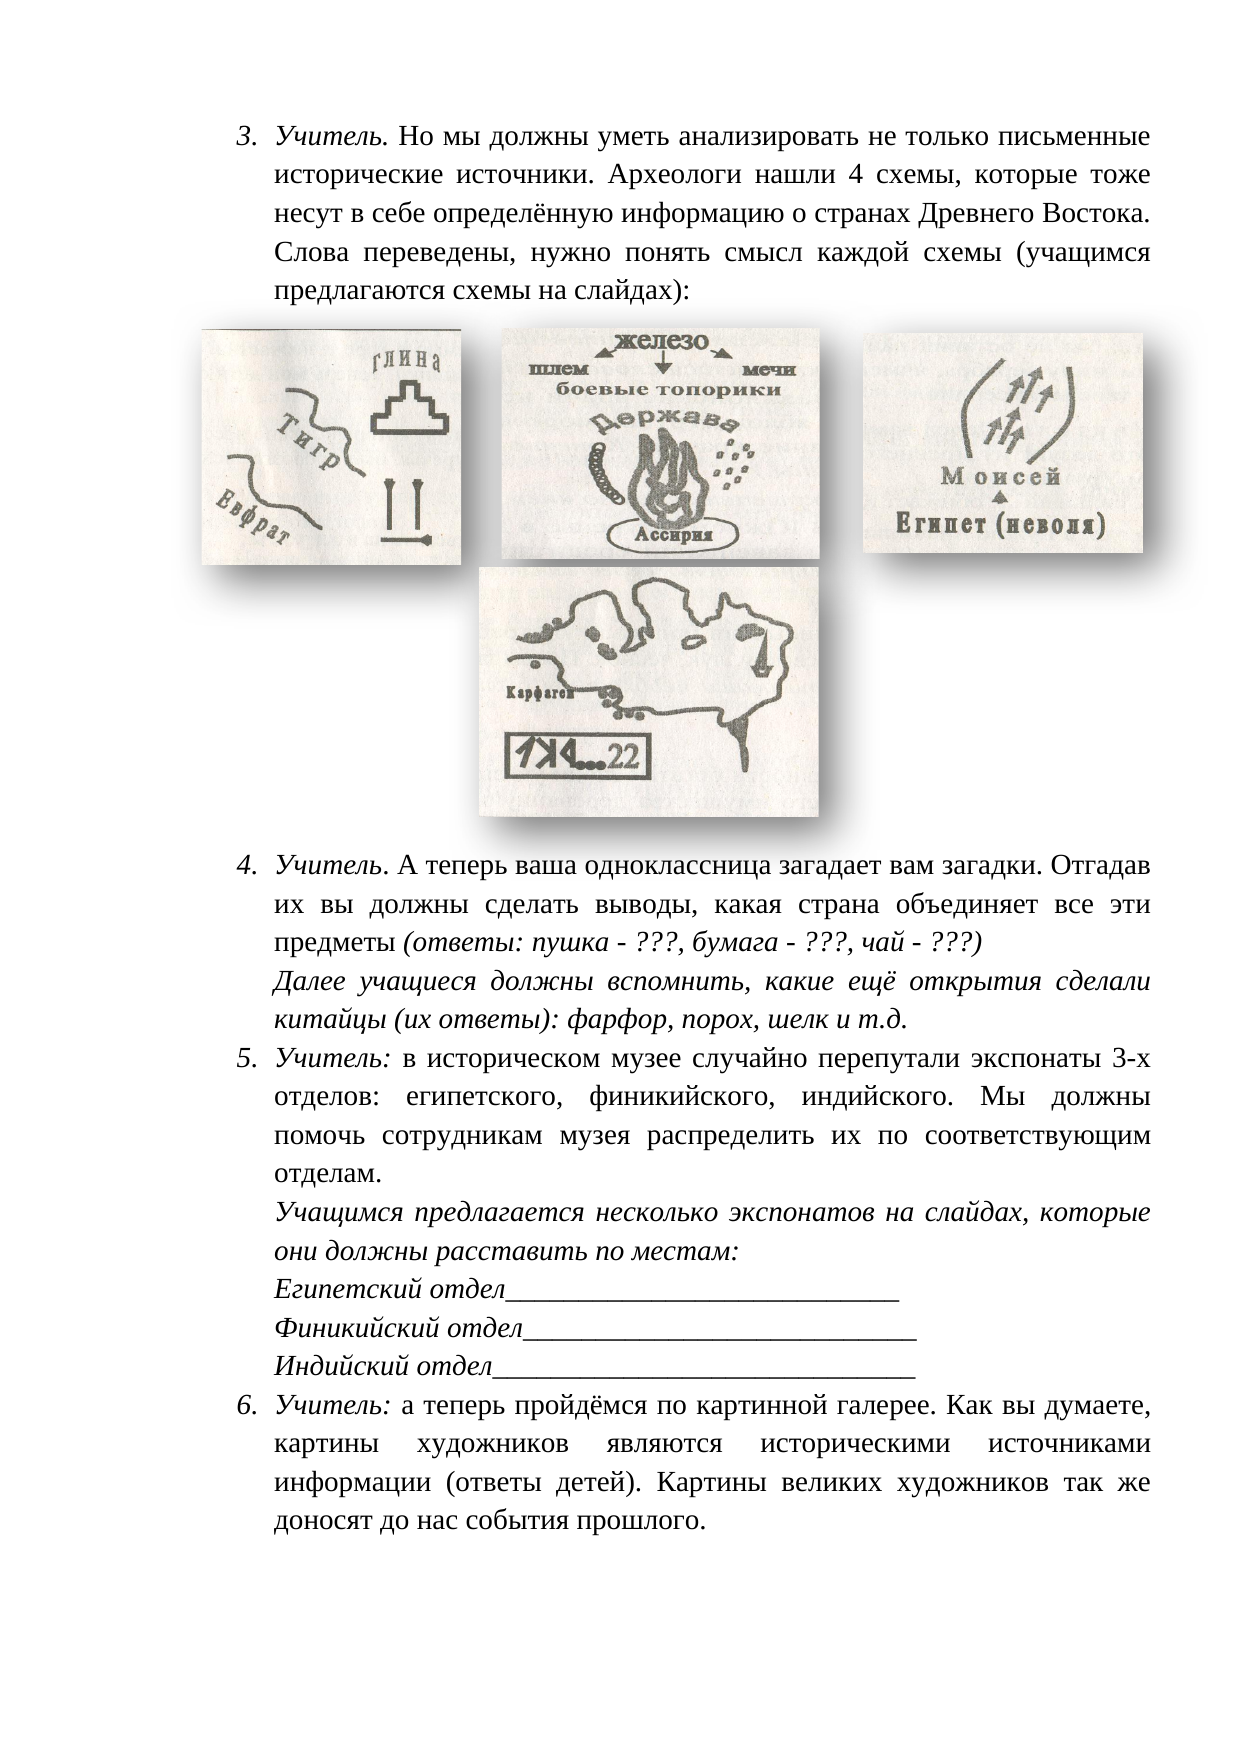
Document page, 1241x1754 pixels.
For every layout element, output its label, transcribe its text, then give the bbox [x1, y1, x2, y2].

list Далее учащиеся должны вспомнить, какие ещё открытия сделали китайцы (их ответы): фарфор, порох, шелк и т.д. [274, 963, 1152, 1035]
picture [479, 567, 819, 817]
list Египетский отдел___________________________ [274, 1271, 1152, 1305]
list Индийский отдел_____________________________ [274, 1348, 1152, 1382]
picture [863, 333, 1143, 553]
picture [201, 329, 462, 565]
picture [501, 328, 820, 559]
list Учитель: а теперь пройдёмся по картинной галерее. Как вы думаете, картины художников являются историческими источниками информации (ответы детей). Картины великих художников так же доносят до нас события прошлого. [236, 1387, 1152, 1536]
list Учитель. Но мы должны уметь анализировать не только письменные исторические источники. Археологи нашли 4 схемы, которые тоже несут в себе определённую информацию о странах Древнего Востока. Слова переведены, нужно понять смысл каждой схемы (учащимся предлагаются схемы на слайдах): [236, 118, 1152, 306]
list Учитель: в историческом музее случайно перепутали экспонаты 3-х отделов: египетского, финикийского, индийского. Мы должны помочь сотрудникам музея распределить их по соответствующим отделам. [236, 1040, 1152, 1189]
list Учащимся предлагается несколько экспонатов на слайдах, которые они должны расставить по местам: [274, 1194, 1152, 1266]
list Финикийский отдел___________________________ [274, 1310, 1152, 1343]
list Учитель. А теперь ваша одноклассница загадает вам загадки. Отгадав их вы должны сделать выводы, какая страна объединяет все эти предметы (ответы: пушка - ???, бумага - ???, чай - ???) [236, 847, 1152, 958]
